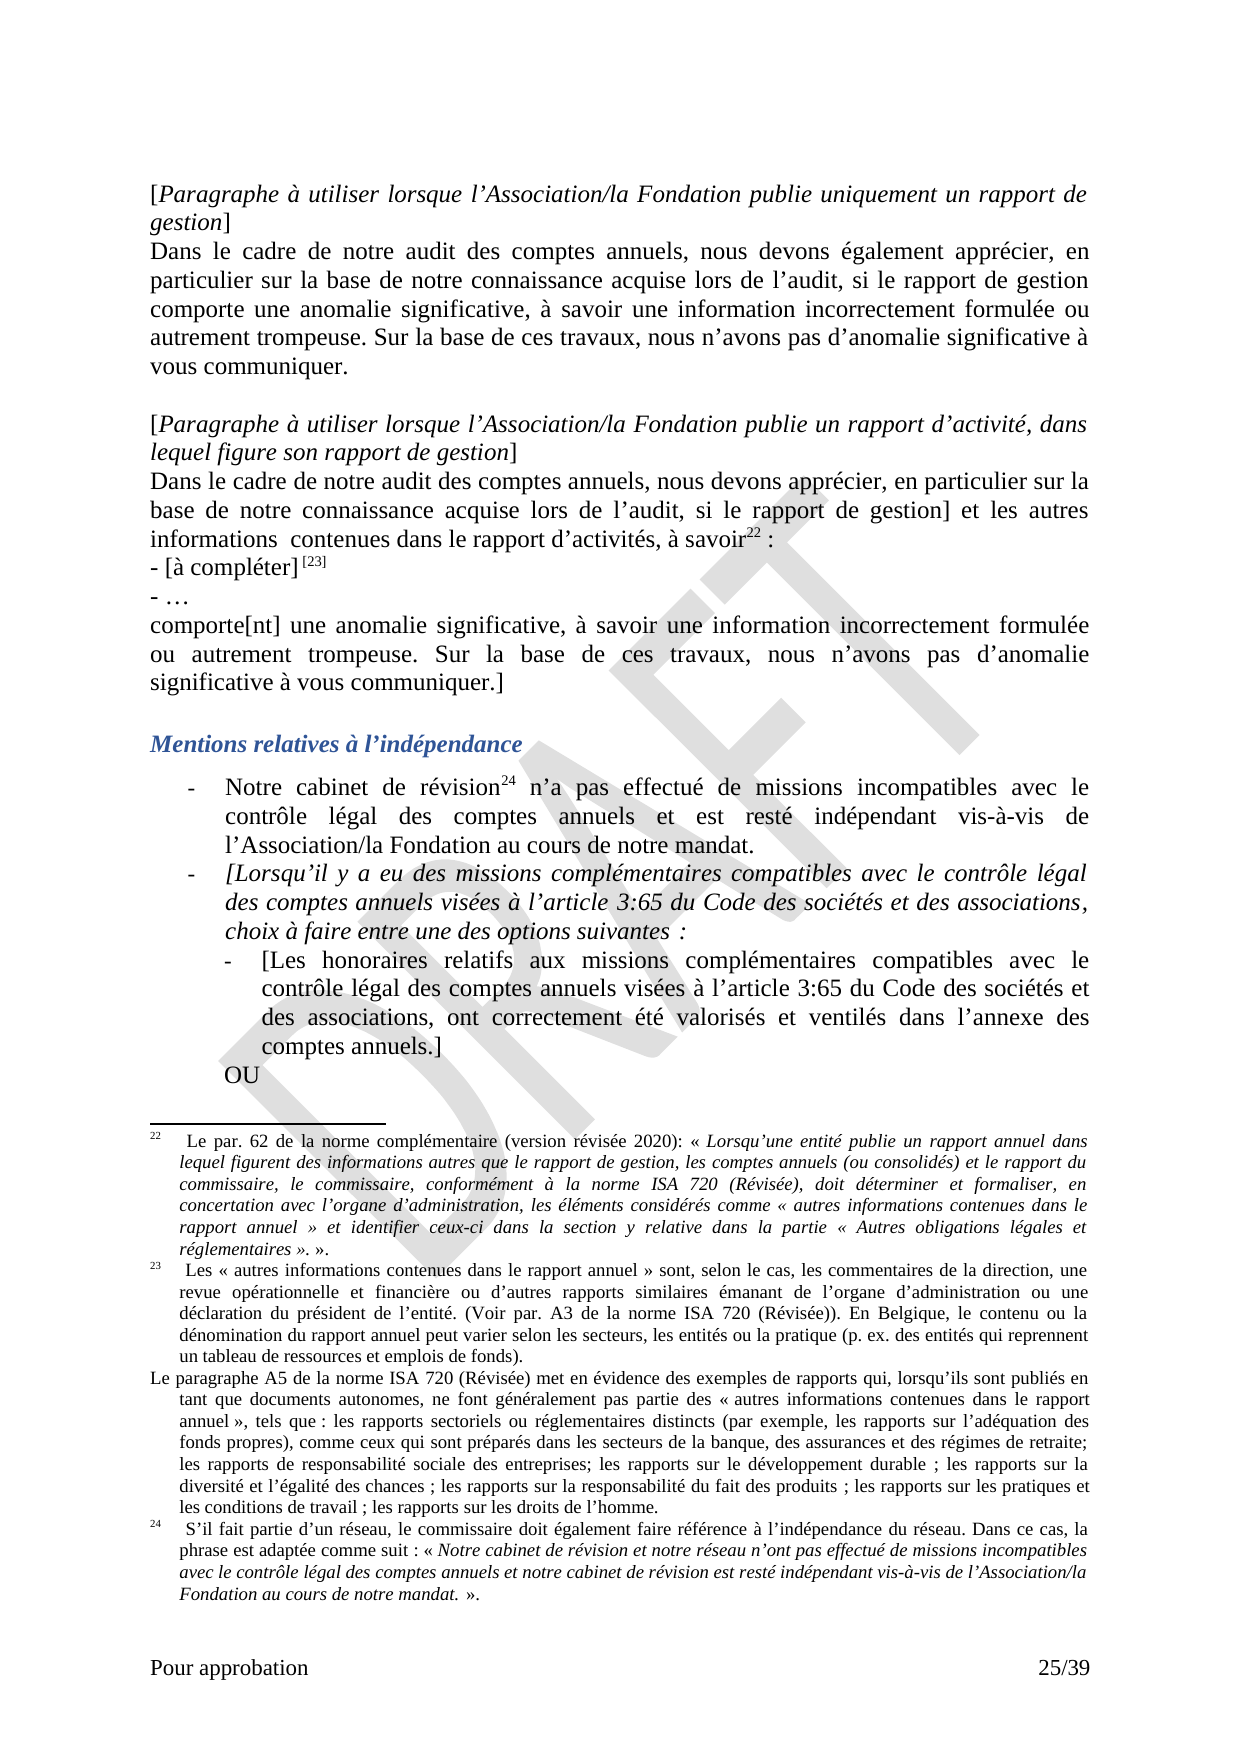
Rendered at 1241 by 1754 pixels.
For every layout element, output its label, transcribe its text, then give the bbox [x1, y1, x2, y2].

text - [à compléter] [] [150, 552, 1090, 581]
text - … [150, 581, 1090, 610]
text OU [224, 1060, 1090, 1088]
text [Paragraphe à utiliser lorsque l’Association/la Fondation publie uniquement un rapport de gestion] [150, 179, 1090, 236]
text Dans le cadre de notre audit des comptes annuels, nous devons également apprécier, en particulier sur la base de notre connaissance acquise lors de l’audit, si le rapport de gestion comporte une anomalie significative, à savoir une information incorrectement formulée ou autrement trompeuse. Sur la base de ces travaux, nous n’avons pas d’anomalie significative à vous communiquer. [150, 236, 1090, 380]
text Dans le cadre de notre audit des comptes annuels, nous devons apprécier, en particulier sur la base de notre connaissance acquise lors de l’audit, si le rapport de gestion] et les autres informations contenues dans le rapport d’activités, à savoir : [150, 466, 1090, 552]
list Notre cabinet de révision n’a pas effectué de missions incompatibles avec le contrôle légal des comptes annuels et est resté indépendant vis-à-vis de l’Association/la Fondation au cours de notre mandat. [187, 772, 1090, 858]
list [Lorsqu’il y a eu des missions complémentaires compatibles avec le contrôle légal des comptes annuels visées à l’article 3:65 du Code des sociétés et des associations, choix à faire entre une des options suivantes : [187, 858, 1090, 945]
text [Paragraphe à utiliser lorsque l’Association/la Fondation publie un rapport d’activité, dans lequel figure son rapport de gestion] [150, 409, 1090, 466]
text Mentions relatives à l’indépendance [150, 729, 1090, 758]
list [Les honoraires relatifs aux missions complémentaires compatibles avec le contrôle légal des comptes annuels visées à l’article 3:65 du Code des sociétés et des associations, ont correctement été valorisés et ventilés dans l’annexe des comptes annuels.] [224, 945, 1090, 1060]
text comporte[nt] une anomalie significative, à savoir une information incorrectement formulée ou autrement trompeuse. Sur la base de ces travaux, nous n’avons pas d’anomalie significative à vous communiquer.] [150, 610, 1090, 696]
